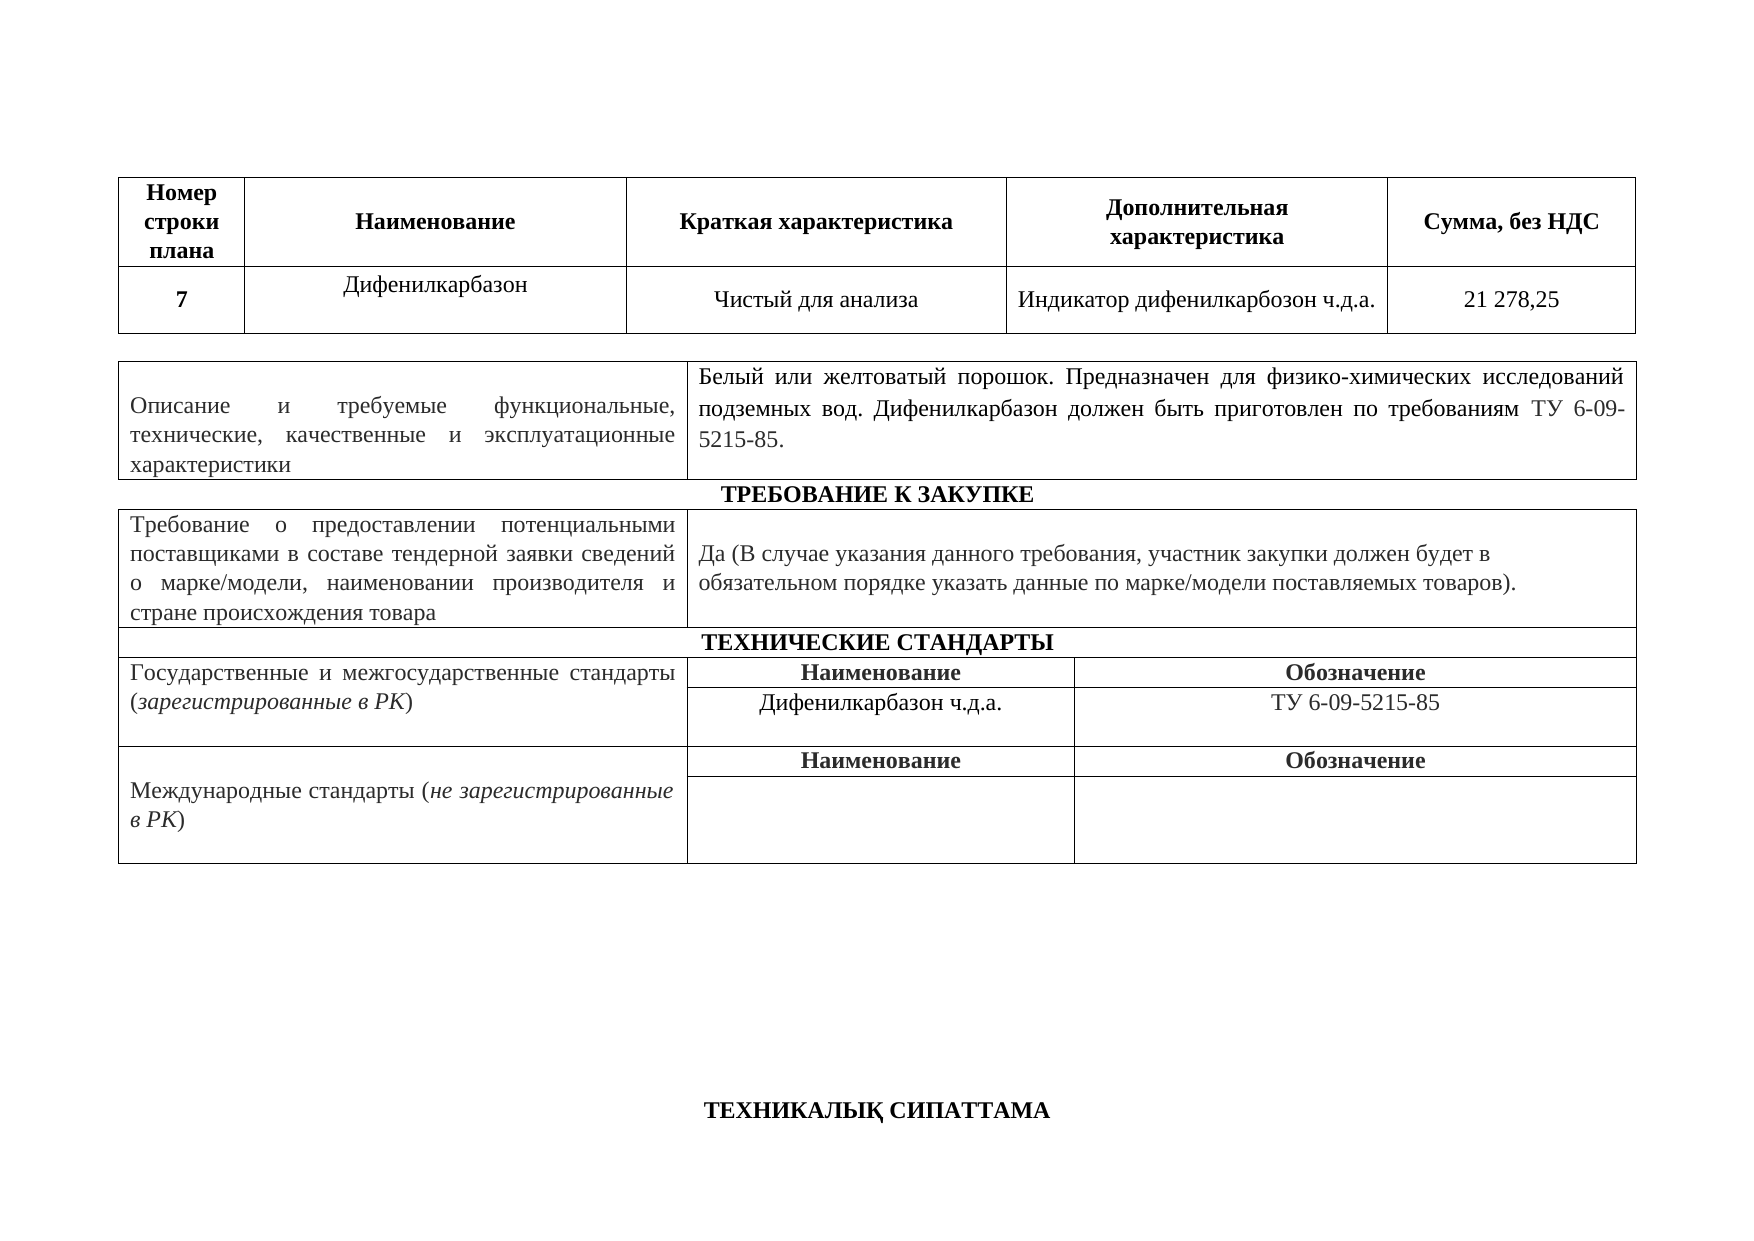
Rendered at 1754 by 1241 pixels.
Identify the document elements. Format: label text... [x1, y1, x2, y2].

table_cell 7 [119, 267, 244, 332]
table_cell Обозначение [1075, 747, 1636, 776]
table_cell ТЕХНИЧЕСКИЕ СТАНДАРТЫ [119, 628, 1636, 657]
table_header Наименование [245, 178, 626, 266]
table_cell Дифенилкарбазон [245, 267, 626, 332]
table_header Белый или желтоватый порошок. Предназначен для физико-химических исследований подземных вод. Дифенилкарбазон должен быть приготовлен по требованиям ТУ 6-09-5215-85. [688, 362, 1636, 479]
table_header Сумма, без НДС [1388, 178, 1635, 266]
table_cell ТРЕБОВАНИЕ К ЗАКУПКЕ [119, 480, 1636, 509]
table_cell 21 278,25 [1388, 267, 1635, 332]
table_cell Наименование [688, 658, 1074, 687]
table_cell [1075, 777, 1636, 863]
table_header Номер строки плана [119, 178, 244, 266]
table_cell Индикатор дифенилкарбозон ч.д.а. [1007, 267, 1387, 332]
table_cell Наименование [688, 747, 1074, 776]
table_cell Государственные и межгосударственные стандарты (зарегистрированные в РК) [119, 658, 687, 746]
table_cell Да (В случае указания данного требования, участник закупки должен будет в обязательном порядке указать данные по марке/модели поставляемых товаров). [688, 510, 1636, 627]
table_cell Обозначение [1075, 658, 1636, 687]
table_header Краткая характеристика [627, 178, 1006, 266]
table_header Описание и требуемые функциональные, технические, качественные и эксплуатационные характеристики [119, 362, 687, 479]
table_cell [688, 777, 1074, 863]
table_cell Международные стандарты (не зарегистрированные в РК) [119, 747, 687, 863]
table_cell ТУ 6-09-5215-85 [1075, 688, 1636, 746]
table_cell Требование о предоставлении потенциальными поставщиками в составе тендерной заявки сведений о марке/модели, наименовании производителя и стране происхождения товара [119, 510, 687, 627]
table_header Дополнительная характеристика [1007, 178, 1387, 266]
table_cell Чистый для анализа [627, 267, 1006, 332]
text ТЕХНИКАЛЫҚ СИПАТТАМА [118, 1096, 1636, 1124]
table_cell Дифенилкарбазон ч.д.а. [688, 688, 1074, 746]
